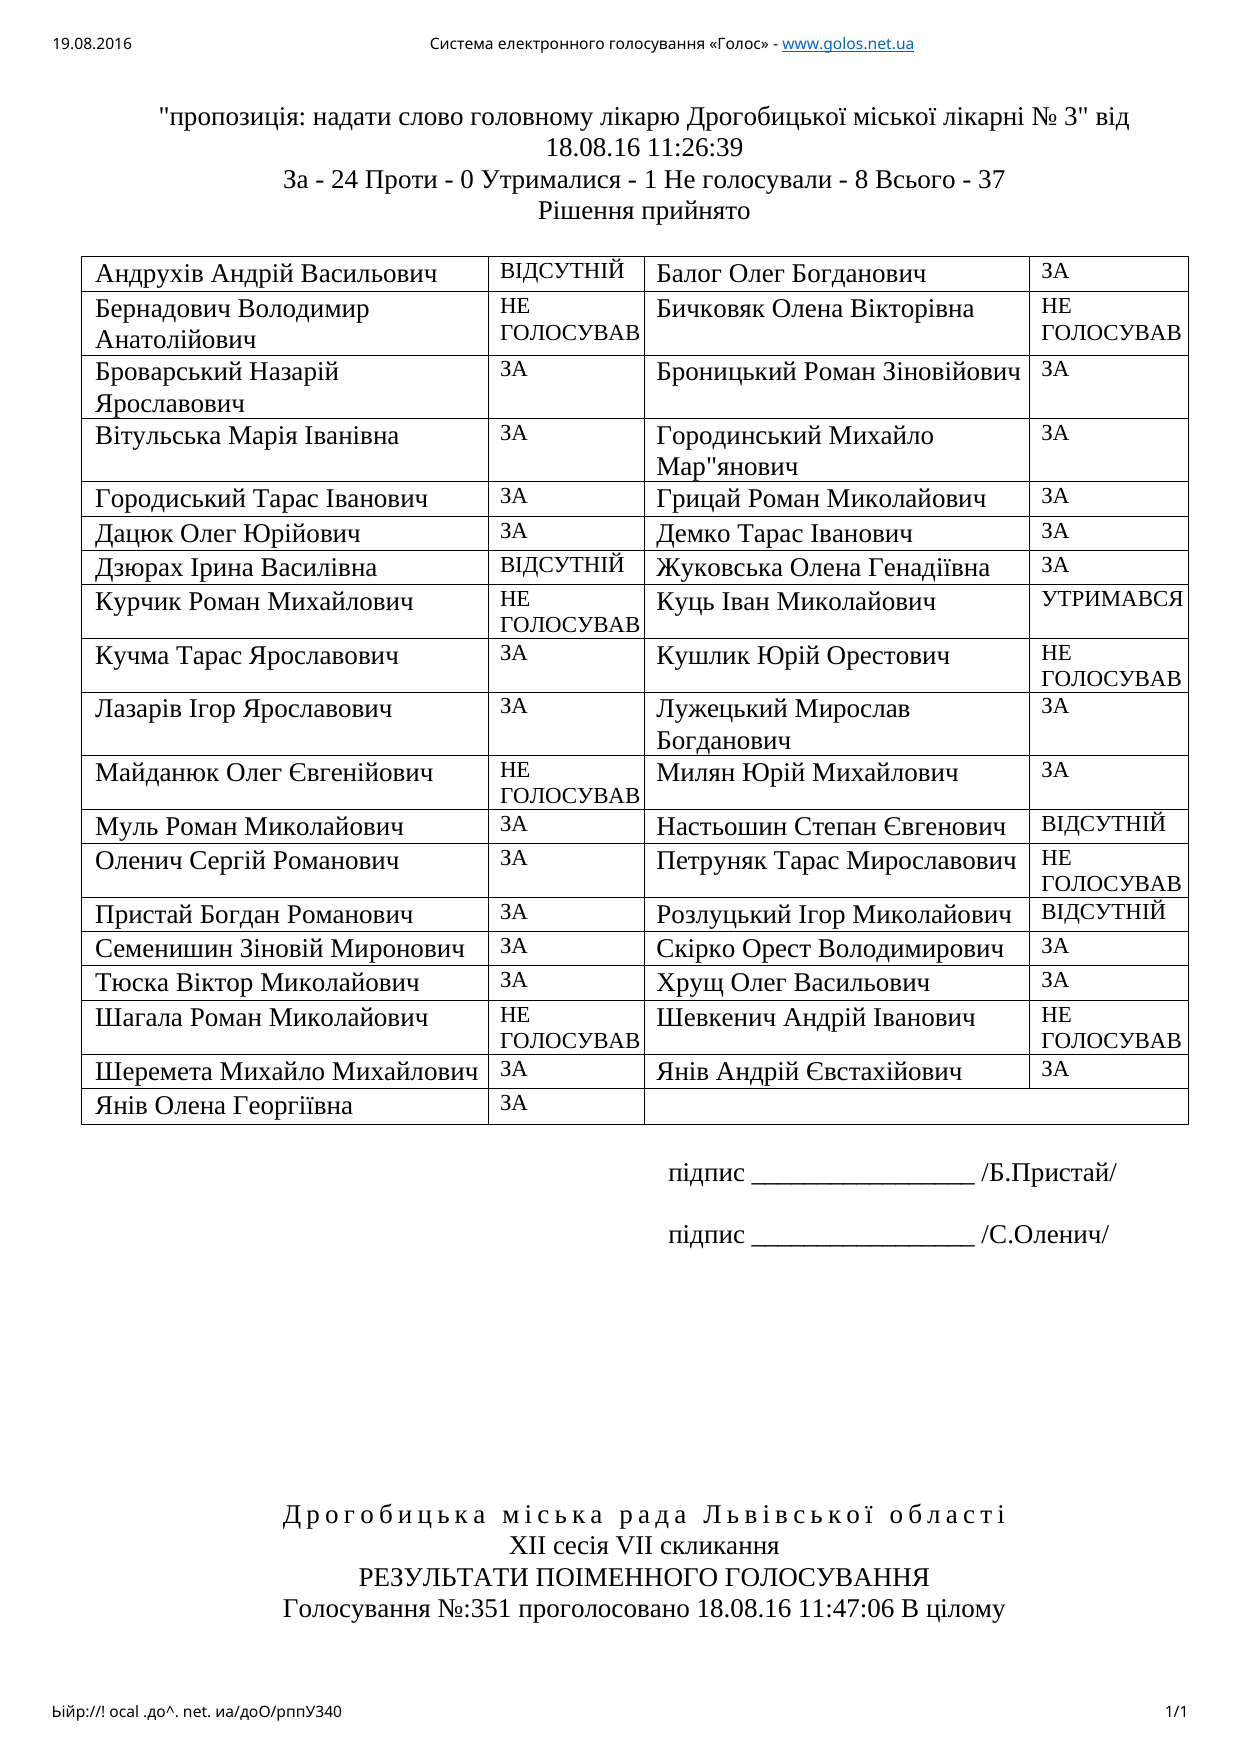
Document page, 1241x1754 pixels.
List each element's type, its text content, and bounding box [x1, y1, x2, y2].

table_cell Розлуцький Ігор Миколайович [645, 898, 1029, 931]
table_cell Шевкенич Андрій Іванович [645, 1001, 1029, 1053]
table_cell НЕ ГОЛОСУВАВ [1030, 844, 1188, 897]
text підпис /Б.Пристай/ [668, 1156, 1152, 1187]
table_cell Дзюрах Ірина Василівна [82, 551, 488, 584]
table_cell Городиський Тарас Іванович [82, 482, 488, 516]
table_cell Бичковяк Олена Вікторівна [645, 292, 1029, 354]
table_cell [645, 1089, 1188, 1123]
table_cell Бернадович Володимир Анатолійович [82, 292, 488, 354]
table_cell ЗА [1030, 419, 1188, 481]
table_cell Броницький Роман Зіновійович [645, 356, 1029, 418]
table_cell УТРИМАВСЯ [1030, 585, 1188, 638]
table_cell Шеремета Михайло Михайлович [82, 1055, 488, 1088]
table_cell Майданюк Олег Євгенійович [82, 756, 488, 809]
table_cell ЗА [1030, 482, 1188, 516]
table_cell ЗА [489, 844, 644, 897]
table_cell Грицай Роман Миколайович [645, 482, 1029, 516]
table_cell ЗА [489, 1089, 644, 1123]
table_cell Кушлик Юрій Орестович [645, 639, 1029, 692]
table_cell ЗА [489, 932, 644, 965]
table_cell ЗА [1030, 966, 1188, 1000]
table_cell ЗА [489, 810, 644, 843]
table_cell НЕ ГОЛОСУВАВ [489, 1001, 644, 1053]
table_header ВІДСУТНІЙ [489, 257, 644, 291]
table_cell НЕ ГОЛОСУВАВ [1030, 292, 1188, 354]
table_cell Пристай Богдан Романович [82, 898, 488, 931]
table_cell НЕ ГОЛОСУВАВ [489, 756, 644, 809]
table_cell ЗА [489, 356, 644, 418]
table_cell Янів Олена Георгіївна [82, 1089, 488, 1123]
table_cell ВІДСУТНІЙ [489, 551, 644, 584]
table_cell ЗА [1030, 693, 1188, 755]
table_header Балог Олег Богданович [645, 257, 1029, 291]
table_header ЗА [1030, 257, 1188, 291]
table_cell Семенишин Зіновій Миронович [82, 932, 488, 965]
text підпис /С.Оленич/ [668, 1218, 1152, 1249]
table_header Андрухів Андрій Васильович [82, 257, 488, 291]
table_cell ЗА [489, 517, 644, 550]
table_cell НЕ ГОЛОСУВАВ [489, 585, 644, 638]
table_cell Городинський Михайло Мар"янович [645, 419, 1029, 481]
text РЕЗУЛЬТАТИ ПОІМЕННОГО ГОЛОСУВАННЯ [137, 1561, 1152, 1592]
text Рішення прийнято [137, 194, 1152, 225]
table_cell НЕ ГОЛОСУВАВ [489, 292, 644, 354]
table_cell Лазарів Ігор Ярославович [82, 693, 488, 755]
table_cell Тюска Віктор Миколайович [82, 966, 488, 1000]
text Голосування №:351 проголосовано 18.08.16 11:47:06 В цілому [137, 1592, 1152, 1623]
table_cell Вітульська Марія Іванівна [82, 419, 488, 481]
table_cell ЗА [1030, 932, 1188, 965]
table_cell ЗА [1030, 1055, 1188, 1088]
table_cell Скірко Орест Володимирович [645, 932, 1029, 965]
table_cell Милян Юрій Михайлович [645, 756, 1029, 809]
table_cell ВІДСУТНІЙ [1030, 898, 1188, 931]
table_cell ЗА [489, 482, 644, 516]
table_cell ВІДСУТНІЙ [1030, 810, 1188, 843]
table_cell ЗА [489, 419, 644, 481]
table_cell ЗА [1030, 356, 1188, 418]
table_cell ЗА [489, 1055, 644, 1088]
table_cell Янів Андрій Євстахійович [645, 1055, 1029, 1088]
text Дрогобицька міська рада Львівської області [137, 1498, 1152, 1529]
table_cell ЗА [1030, 756, 1188, 809]
table_cell ЗА [489, 639, 644, 692]
table_cell НЕ ГОЛОСУВАВ [1030, 1001, 1188, 1053]
text За - 24 Проти - 0 Утрималися - 1 Не голосували - 8 Всього - 37 [137, 163, 1152, 194]
table_cell Кучма Тарас Ярославович [82, 639, 488, 692]
table_cell Оленич Сергій Романович [82, 844, 488, 897]
table_cell Петруняк Тарас Мирославович [645, 844, 1029, 897]
text XII сесія VII скликання [137, 1529, 1152, 1561]
table_cell Хрущ Олег Васильович [645, 966, 1029, 1000]
table_cell Жуковська Олена Генадіївна [645, 551, 1029, 584]
table_cell Настьошин Степан Євгенович [645, 810, 1029, 843]
text "пропозиція: надати слово головному лікарю Дрогобицької міської лікарні № 3" від 18.08.16 11:26:39 [137, 100, 1152, 163]
table_cell ЗА [489, 966, 644, 1000]
table_cell Шагала Роман Миколайович [82, 1001, 488, 1053]
table_cell Куць Іван Миколайович [645, 585, 1029, 638]
table_cell ЗА [1030, 551, 1188, 584]
table_cell ЗА [489, 693, 644, 755]
table_cell ЗА [1030, 517, 1188, 550]
table_cell НЕ ГОЛОСУВАВ [1030, 639, 1188, 692]
table_cell ЗА [489, 898, 644, 931]
table_cell Демко Тарас Іванович [645, 517, 1029, 550]
table_cell Лужецький Мирослав Богданович [645, 693, 1029, 755]
table_cell Курчик Роман Михайлович [82, 585, 488, 638]
table_cell Дацюк Олег Юрійович [82, 517, 488, 550]
table_cell Муль Роман Миколайович [82, 810, 488, 843]
table_cell Броварський Назарій Ярославович [82, 356, 488, 418]
